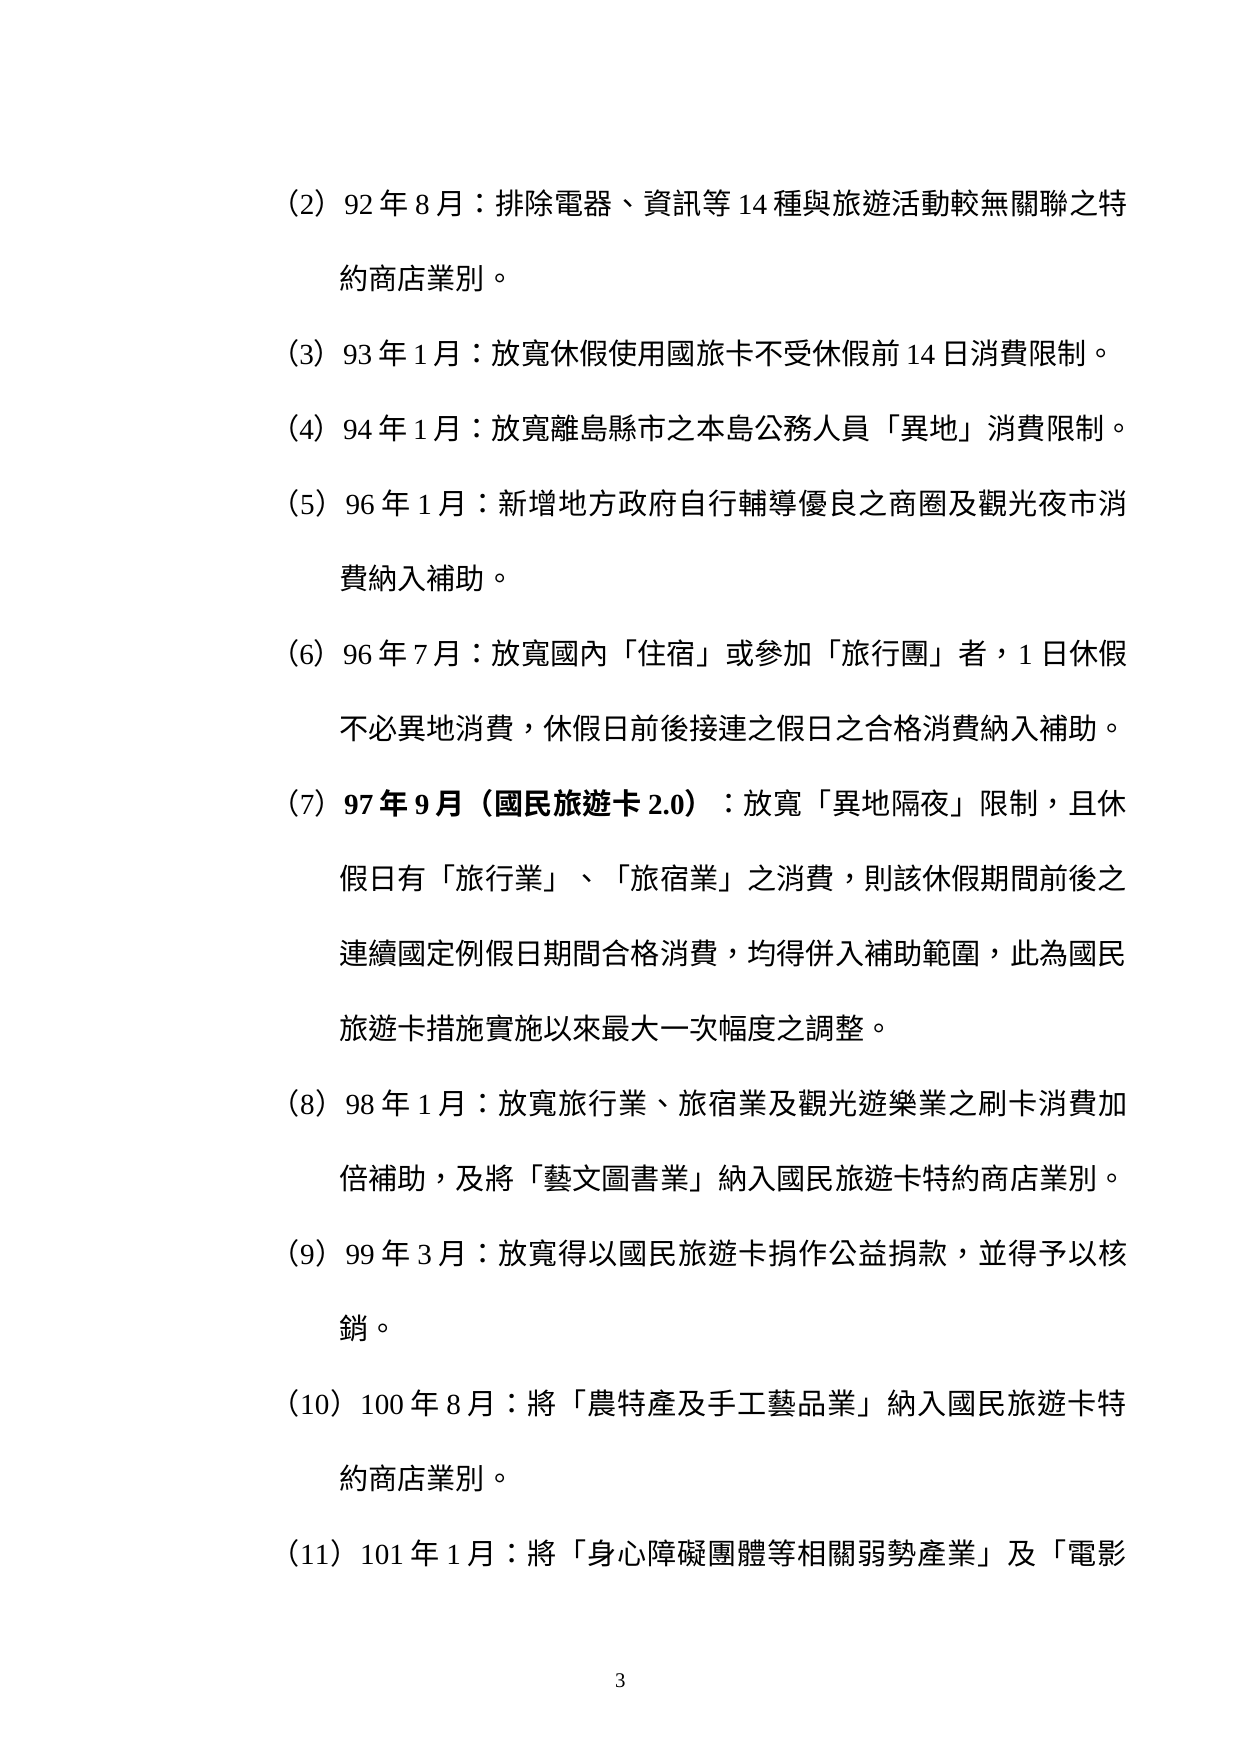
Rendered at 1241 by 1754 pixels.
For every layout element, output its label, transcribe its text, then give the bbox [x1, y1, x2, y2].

text （2）92年8月：排除電器、資訊等14種與旅遊活動較無關聯之特約商店業別。 [270, 164, 1128, 314]
text （9）99年3月：放寬得以國民旅遊卡捐作公益捐款，並得予以核銷。 [270, 1214, 1128, 1364]
text （10）100年8月：將「農特產及手工藝品業」納入國民旅遊卡特約商店業別。 [270, 1364, 1128, 1514]
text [270, 1514, 1128, 1589]
text （6）96年7月：放寬國內「住宿」或參加「旅行團」者，1 日休假不必異地消費，休假日前後接連之假日之合格消費納入補助。 [270, 614, 1128, 764]
text （8）98年1月：放寬旅行業、旅宿業及觀光遊樂業之刷卡消費加倍補助，及將「藝文圖書業」納入國民旅遊卡特約商店業別。 [270, 1064, 1128, 1214]
text （3）93年1月：放寬休假使用國旅卡不受休假前14日消費限制。 [270, 314, 1128, 389]
text （4）94年1月：放寬離島縣市之本島公務人員「異地」消費限制。 [270, 389, 1128, 464]
text （7）97年9月（國民旅遊卡2.0）：放寬「異地隔夜」限制，且休假日有「旅行業」、「旅宿業」之消費，則該休假期間前後之連續國定例假日期間合格消費，均得併入補助範圍，此為國民旅遊卡措施實施以來最大一次幅度之調整。 [270, 764, 1128, 1064]
text （5）96年1月：新增地方政府自行輔導優良之商圈及觀光夜市消費納入補助。 [270, 464, 1128, 614]
